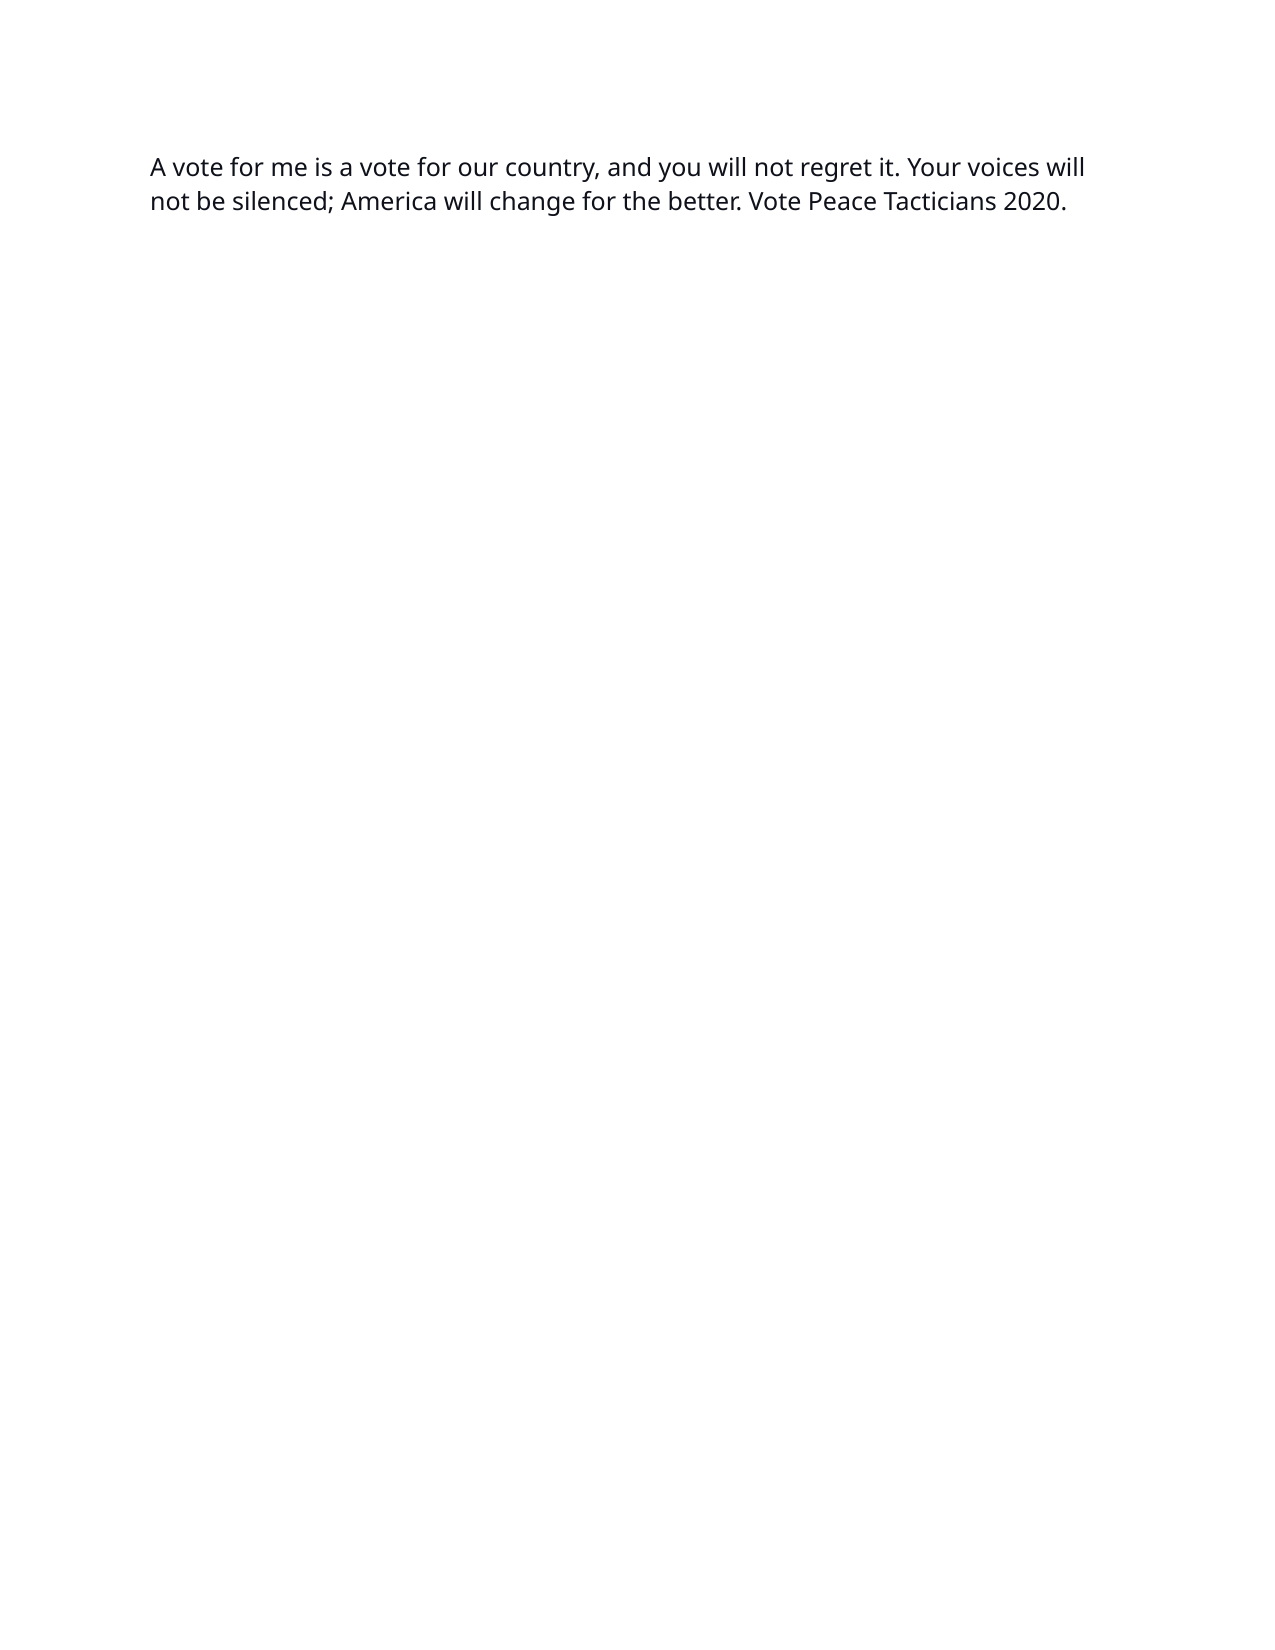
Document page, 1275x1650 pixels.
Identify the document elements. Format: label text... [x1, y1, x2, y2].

text A vote for me is a vote for our country, and you will not regret it. Your voices will not be silenced; America will change for the better. Vote Peace Tacticians 2020. [150, 150, 1125, 218]
